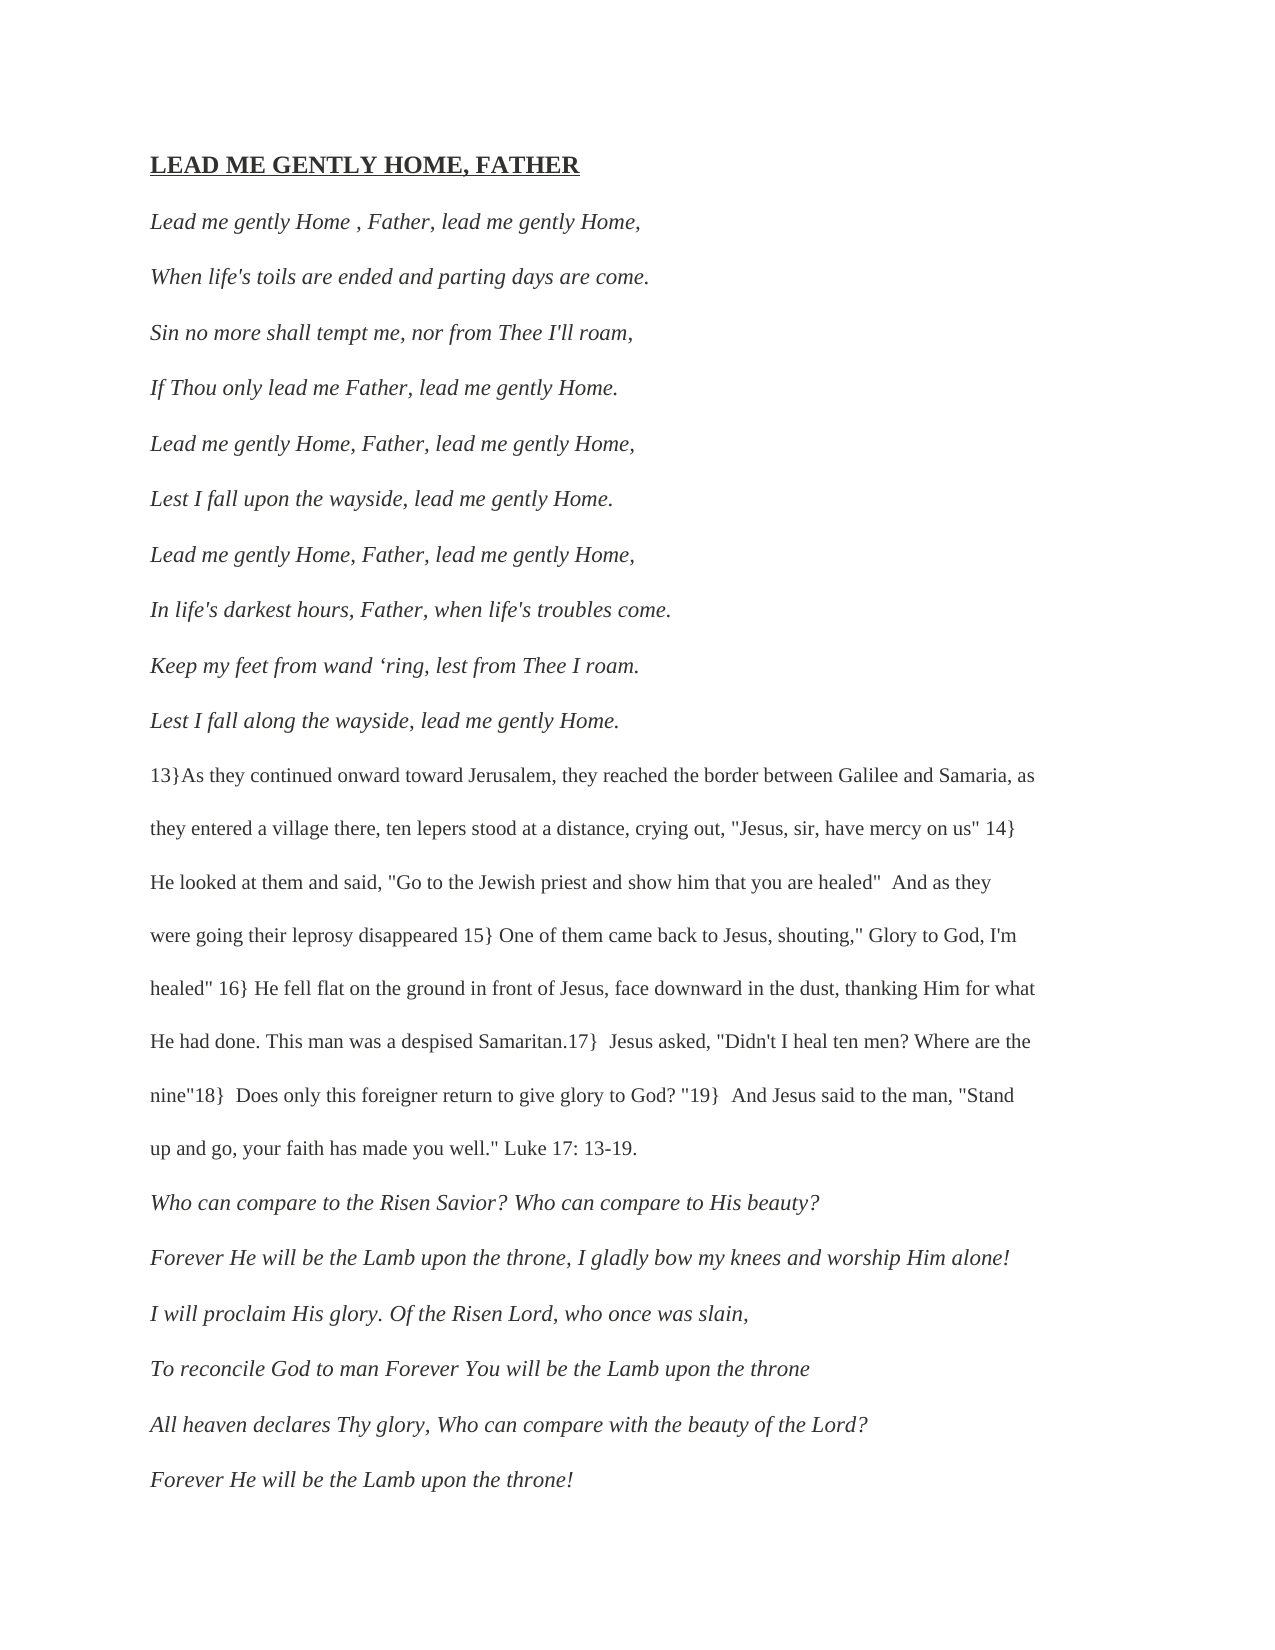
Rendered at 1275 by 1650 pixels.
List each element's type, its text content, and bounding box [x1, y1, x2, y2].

text All heaven declares Thy glory, Who can compare with the beauty of the Lord? [150, 1411, 1125, 1437]
text If Thou only lead me Father, lead me gently Home. [150, 374, 1125, 401]
text Lead me gently Home, Father, lead me gently Home, [150, 541, 1125, 567]
text Forever He will be the Lamb upon the throne! [150, 1467, 1125, 1493]
text In life's darkest hours, Father, when life's troubles come. [150, 597, 1125, 623]
text up and go, your faith has made you well." Luke 17: 13-19. [150, 1136, 1125, 1160]
text Lest I fall upon the wayside, lead me gently Home. [150, 486, 1125, 512]
text Who can compare to the Risen Savior? Who can compare to His beauty? [150, 1189, 1125, 1215]
text LEAD ME GENTLY HOME, FATHER [150, 150, 1125, 179]
text Forever He will be the Lamb upon the throne, I gladly bow my knees and worship Him alone! [150, 1244, 1125, 1271]
text were going their leprosy disappeared 15} One of them came back to Jesus, shouting," Glory to God, I'm [150, 923, 1125, 947]
text Lead me gently Home, Father, lead me gently Home, [150, 430, 1125, 456]
text Lead me gently Home , Father, lead me gently Home, [150, 208, 1125, 234]
text healed" 16} He fell flat on the ground in front of Jesus, face downward in the dust, thanking Him for what [150, 976, 1125, 1000]
text nine"18} Does only this foreigner return to give glory to God? "19} And Jesus said to the man, "Stand [150, 1082, 1125, 1107]
text I will proclaim His glory. Of the Risen Lord, who once was slain, [150, 1300, 1125, 1326]
text He looked at them and said, "Go to the Jewish priest and show him that you are healed" And as they [150, 869, 1125, 894]
text Sin no more shall tempt me, nor from Thee I'll roam, [150, 319, 1125, 345]
text Keep my feet from wand ‘ring, lest from Thee I roam. [150, 652, 1125, 678]
text When life's toils are ended and parting days are come. [150, 263, 1125, 290]
text He had done. This man was a despised Samaritan.17} Jesus asked, "Didn't I heal ten men? Where are the [150, 1029, 1125, 1053]
text 13}As they continued onward toward Jerusalem, they reached the border between Galilee and Samaria, as [150, 763, 1125, 787]
text To reconcile God to man Forever You will be the Lamb upon the throne [150, 1356, 1125, 1382]
text they entered a village there, ten lepers stood at a distance, crying out, "Jesus, sir, have mercy on us" 14} [150, 816, 1125, 840]
text Lest I fall along the wayside, lead me gently Home. [150, 708, 1125, 734]
